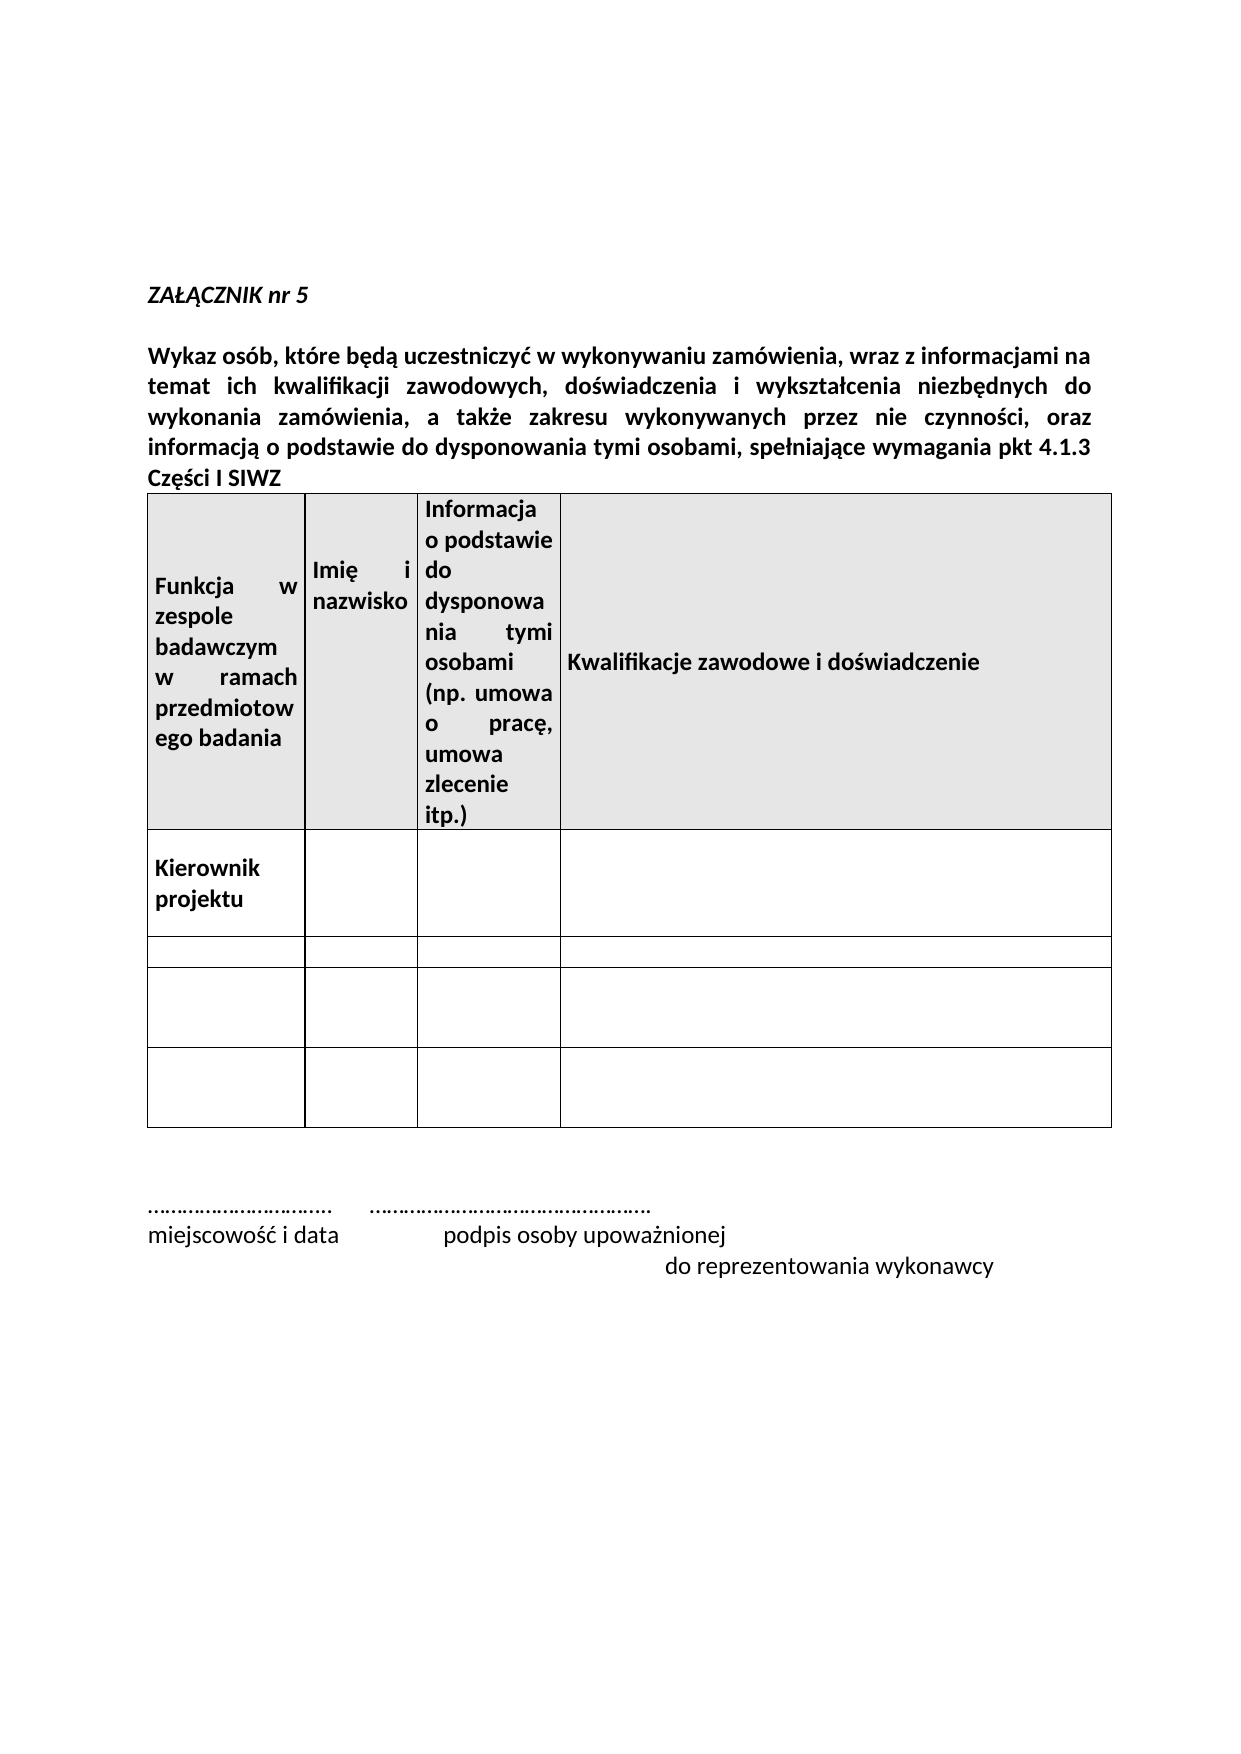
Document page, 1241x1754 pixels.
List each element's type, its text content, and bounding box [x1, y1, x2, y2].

table_header Funkcja w zespole badawczym w ramach przedmiotowego badania [148, 494, 304, 829]
table_header Kwalifikacje zawodowe i doświadczenie [561, 494, 1111, 829]
text ZAŁĄCZNIK nr 5 [148, 279, 1092, 309]
table_cell [148, 1048, 304, 1127]
table_cell [306, 968, 417, 1047]
table_cell [148, 968, 304, 1047]
table_cell [306, 1048, 417, 1127]
table_header Imię i nazwisko [306, 494, 417, 829]
table_cell [306, 937, 417, 967]
table_cell Kierownik projektu [148, 830, 304, 936]
text do reprezentowania wykonawcy [148, 1250, 1092, 1281]
table_cell [418, 830, 560, 936]
table_cell [561, 830, 1111, 936]
table_header Informacja o podstawie do dysponowania tymi osobami (np. umowa o pracę, umowa zlecenie itp.) [418, 494, 560, 829]
table_cell [418, 1048, 560, 1127]
text Wykaz osób, które będą uczestniczyć w wykonywaniu zamówienia, wraz z informacjami na temat ich kwalifikacji zawodowych, doświadczenia i wykształcenia niezbędnych do wykonania zamówienia, a także zakresu wykonywanych przez nie czynności, oraz informacją o podstawie do dysponowania tymi osobami, spełniające wymagania pkt 4.1.3 Części I SIWZ [148, 340, 1092, 492]
text ………………………….. …………………………………………. [148, 1189, 1092, 1220]
table_cell [148, 937, 304, 967]
table_cell [561, 968, 1111, 1047]
table_cell [561, 1048, 1111, 1127]
table_cell [418, 937, 560, 967]
table_cell [561, 937, 1111, 967]
text miejscowość i data podpis osoby upoważnionej [148, 1220, 1092, 1250]
table_cell [418, 968, 560, 1047]
table_cell [306, 830, 417, 936]
